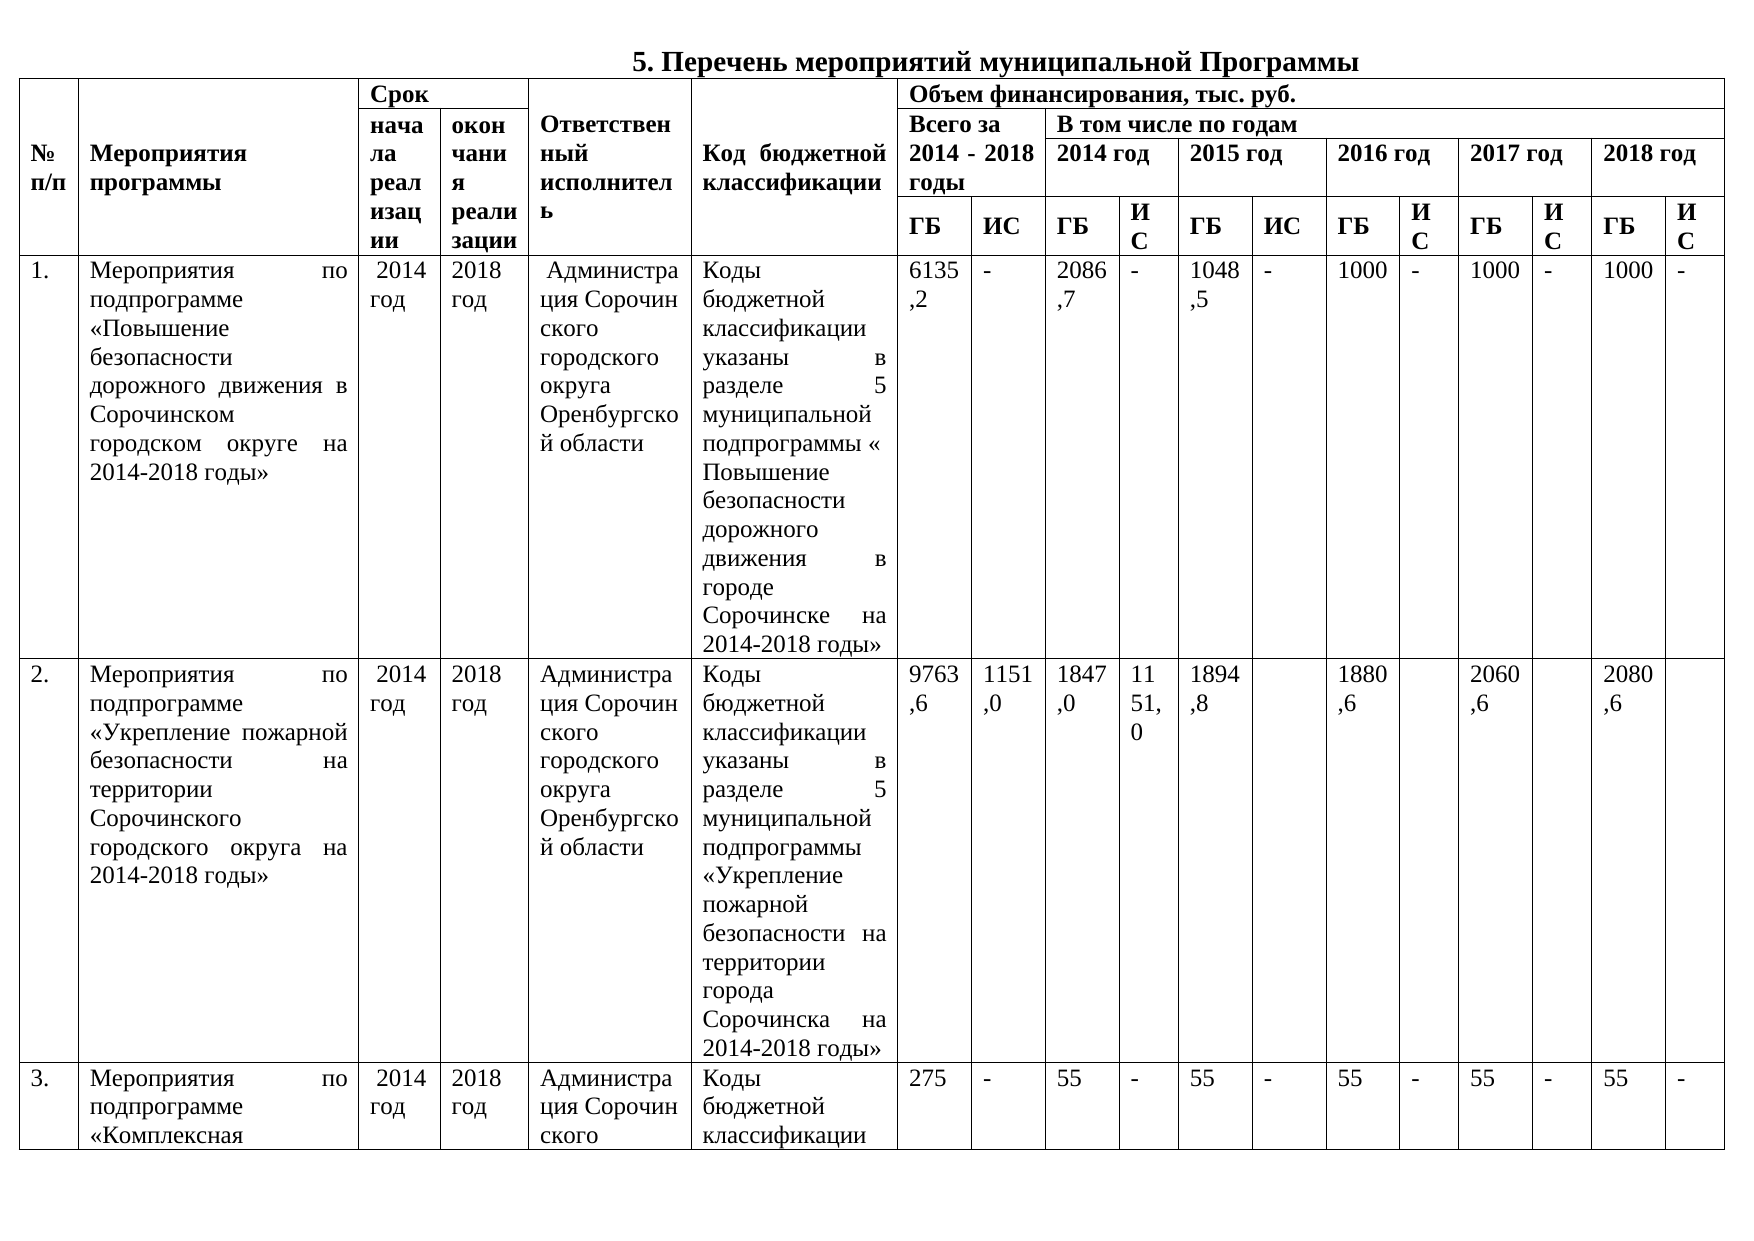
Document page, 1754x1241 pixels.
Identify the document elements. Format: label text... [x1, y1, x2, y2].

table_cell окончания реализации [441, 109, 528, 254]
table_cell 2. [20, 659, 78, 1062]
table_cell 55 [1592, 1063, 1665, 1149]
table_cell ИС [1533, 197, 1591, 254]
table_cell 2080,6 [1592, 659, 1665, 1062]
table_cell - [1120, 256, 1178, 658]
table_cell 9763,6 [898, 659, 971, 1062]
table_cell ИС [1400, 197, 1458, 254]
table_cell В том числе по годам [1046, 109, 1724, 137]
table_cell - [1120, 1063, 1178, 1149]
table_cell - [1666, 256, 1724, 658]
table_cell 2014 год [359, 659, 440, 1062]
table_cell - [1400, 256, 1458, 658]
table_cell 2016 год [1327, 139, 1458, 196]
table_cell 1151,0 [972, 659, 1045, 1062]
table_cell 1000 [1592, 256, 1665, 658]
table_cell [1666, 659, 1724, 1062]
table_cell Всего за 2014 - 2018 годы [898, 109, 1045, 196]
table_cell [529, 1063, 691, 1149]
table_cell 55 [1046, 1063, 1119, 1149]
table_cell Коды бюджетной классификации указаны в разделе 5 муниципальной подпрограммы «Укрепление пожарной безопасности на территории города Сорочинска на 2014-2018 годы» [692, 659, 897, 1062]
table_header Ответственный исполнитель [529, 79, 691, 254]
table_cell 2014 год [359, 256, 440, 658]
table_cell ИС [1666, 197, 1724, 254]
table_cell ГБ [1327, 197, 1399, 254]
table_cell 2018 год [1592, 139, 1724, 196]
table_cell - [972, 1063, 1045, 1149]
table_cell 2014 год [359, 1063, 440, 1149]
table_cell 2018 год [441, 256, 528, 658]
table_cell 1151,0 [1120, 659, 1178, 1062]
table_cell ГБ [1179, 197, 1252, 254]
table_cell ИС [972, 197, 1045, 254]
table_cell начала реализации [359, 109, 440, 254]
table_cell - [972, 256, 1045, 658]
table_cell 1. [20, 256, 78, 658]
table_header Срок [359, 79, 528, 108]
table_cell Администрация Сорочинского городского округа Оренбургской области [529, 256, 691, 658]
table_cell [79, 1063, 358, 1149]
table_header Объем финансирования, тыс. руб. [898, 79, 1724, 108]
table_cell 1847,0 [1046, 659, 1119, 1062]
table_cell 1880,6 [1327, 659, 1399, 1062]
table_cell 55 [1459, 1063, 1532, 1149]
table_cell 275 [898, 1063, 971, 1149]
table_cell - [1666, 1063, 1724, 1149]
table_cell ИС [1253, 197, 1326, 254]
table_header № п/п [20, 79, 78, 254]
table_cell - [1253, 1063, 1326, 1149]
table_cell Коды бюджетной классификации указаны в разделе 5 муниципальной подпрограммы «Повышение безопасности дорожного движения в городе Сорочинске на 2014-2018 годы» [692, 256, 897, 658]
table_cell 1000 [1327, 256, 1399, 658]
table_cell - [1533, 256, 1591, 658]
table_cell 2015 год [1179, 139, 1326, 196]
table_cell Мероприятия по подпрограмме «Укрепление пожарной безопасности на территории Сорочинского городского округа на 2014-2018 годы» [79, 659, 358, 1062]
table_cell 6135,2 [898, 256, 971, 658]
table_cell ГБ [1592, 197, 1665, 254]
table_header Код бюджетной классификации [692, 79, 897, 254]
table_cell 2017 год [1459, 139, 1591, 196]
table_cell ГБ [1046, 197, 1119, 254]
table_cell 2018 год [441, 1063, 528, 1149]
table_cell ГБ [898, 197, 971, 254]
table_cell ИС [1120, 197, 1178, 254]
table_cell 55 [1179, 1063, 1252, 1149]
table_cell [1253, 659, 1326, 1062]
table_cell - [1533, 1063, 1591, 1149]
table_cell 2018 год [441, 659, 528, 1062]
table_cell 1894,8 [1179, 659, 1252, 1062]
table_cell 1048,5 [1179, 256, 1252, 658]
table_cell 2014 год [1046, 139, 1178, 196]
table_cell 1000 [1459, 256, 1532, 658]
table_cell Администрация Сорочинского городского округа Оренбургской области [529, 659, 691, 1062]
table_cell 3. [20, 1063, 78, 1149]
text 5. Перечень мероприятий муниципальной Программы [41, 44, 1695, 78]
table_header Мероприятия программы [79, 79, 358, 254]
table_cell 2060,6 [1459, 659, 1532, 1062]
table_cell ГБ [1459, 197, 1532, 254]
table_cell 2086,7 [1046, 256, 1119, 658]
table_cell - [1253, 256, 1326, 658]
table_cell [1400, 659, 1458, 1062]
table_cell [1533, 659, 1591, 1062]
table_cell Мероприятия по подпрограмме «Повышение безопасности дорожного движения в Сорочинском городском округе на 2014-2018 годы» [79, 256, 358, 658]
table_cell - [1400, 1063, 1458, 1149]
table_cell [692, 1063, 897, 1149]
table_cell 55 [1327, 1063, 1399, 1149]
